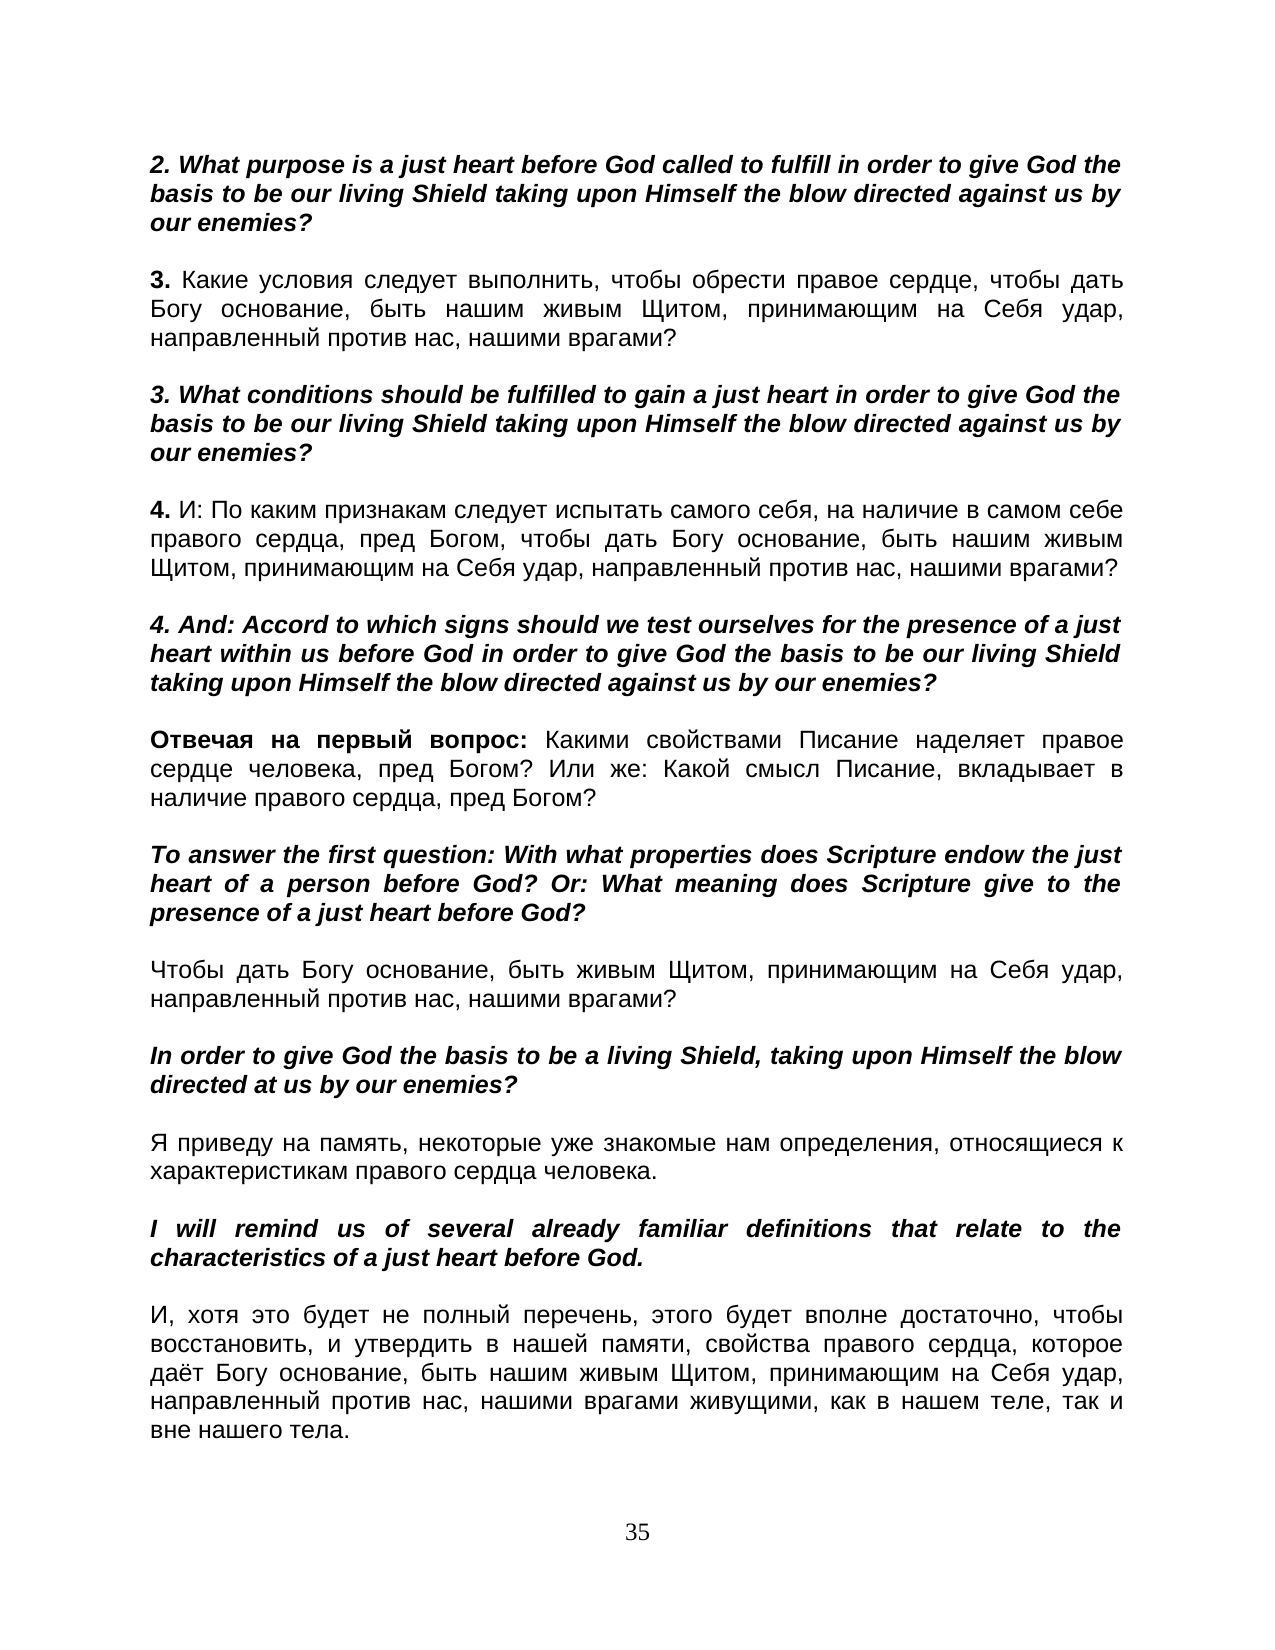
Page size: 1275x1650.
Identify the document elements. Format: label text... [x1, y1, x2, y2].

text 3. Какие условия следует выполнить, чтобы обрести правое сердце, чтобы дать Богу основание, быть нашим живым Щитом, принимающим на Себя удар, направленный против нас, нашими врагами? [150, 265, 1125, 351]
text In order to give God the basis to be a living Shield, taking upon Himself the blow directed at us by our enemies? [150, 1041, 1125, 1099]
text 4. И: По каким признакам следует испытать самого себя, на наличие в самом себе правого сердца, пред Богом, чтобы дать Богу основание, быть нашим живым Щитом, принимающим на Себя удар, направленный против нас, нашими врагами? [150, 495, 1125, 581]
text I will remind us of several already familiar definitions that relate to the characteristics of a just heart before God. [150, 1214, 1125, 1271]
text 2. What purpose is a just heart before God called to fulfill in order to give God the basis to be our living Shield taking upon Himself the blow directed against us by our enemies? [150, 150, 1125, 236]
text 3. What conditions should be fulfilled to gain a just heart in order to give God the basis to be our living Shield taking upon Himself the blow directed against us by our enemies? [150, 380, 1125, 466]
text Отвечая на первый вопрос: Какими свойствами Писание наделяет правое сердце человека, пред Богом? Или же: Какой смысл Писание, вкладывает в наличие правого сердца, пред Богом? [150, 725, 1125, 811]
text To answer the first question: With what properties does Scripture endow the just heart of a person before God? Or: What meaning does Scripture give to the presence of a just heart before God? [150, 840, 1125, 926]
text Я приведу на память, некоторые уже знакомые нам определения, относящиеся к характеристикам правого сердца человека. [150, 1127, 1125, 1185]
text 4. And: Accord to which signs should we test ourselves for the presence of a just heart within us before God in order to give God the basis to be our living Shield taking upon Himself the blow directed against us by our enemies? [150, 610, 1125, 696]
text Чтобы дать Богу основание, быть живым Щитом, принимающим на Себя удар, направленный против нас, нашими врагами? [150, 955, 1125, 1012]
text И, хотя это будет не полный перечень, этого будет вполне достаточно, чтобы восстановить, и утвердить в нашей памяти, свойства правого сердца, которое даёт Богу основание, быть нашим живым Щитом, принимающим на Себя удар, направленный против нас, нашими врагами живущими, как в нашем теле, так и вне нашего тела. [150, 1300, 1125, 1444]
